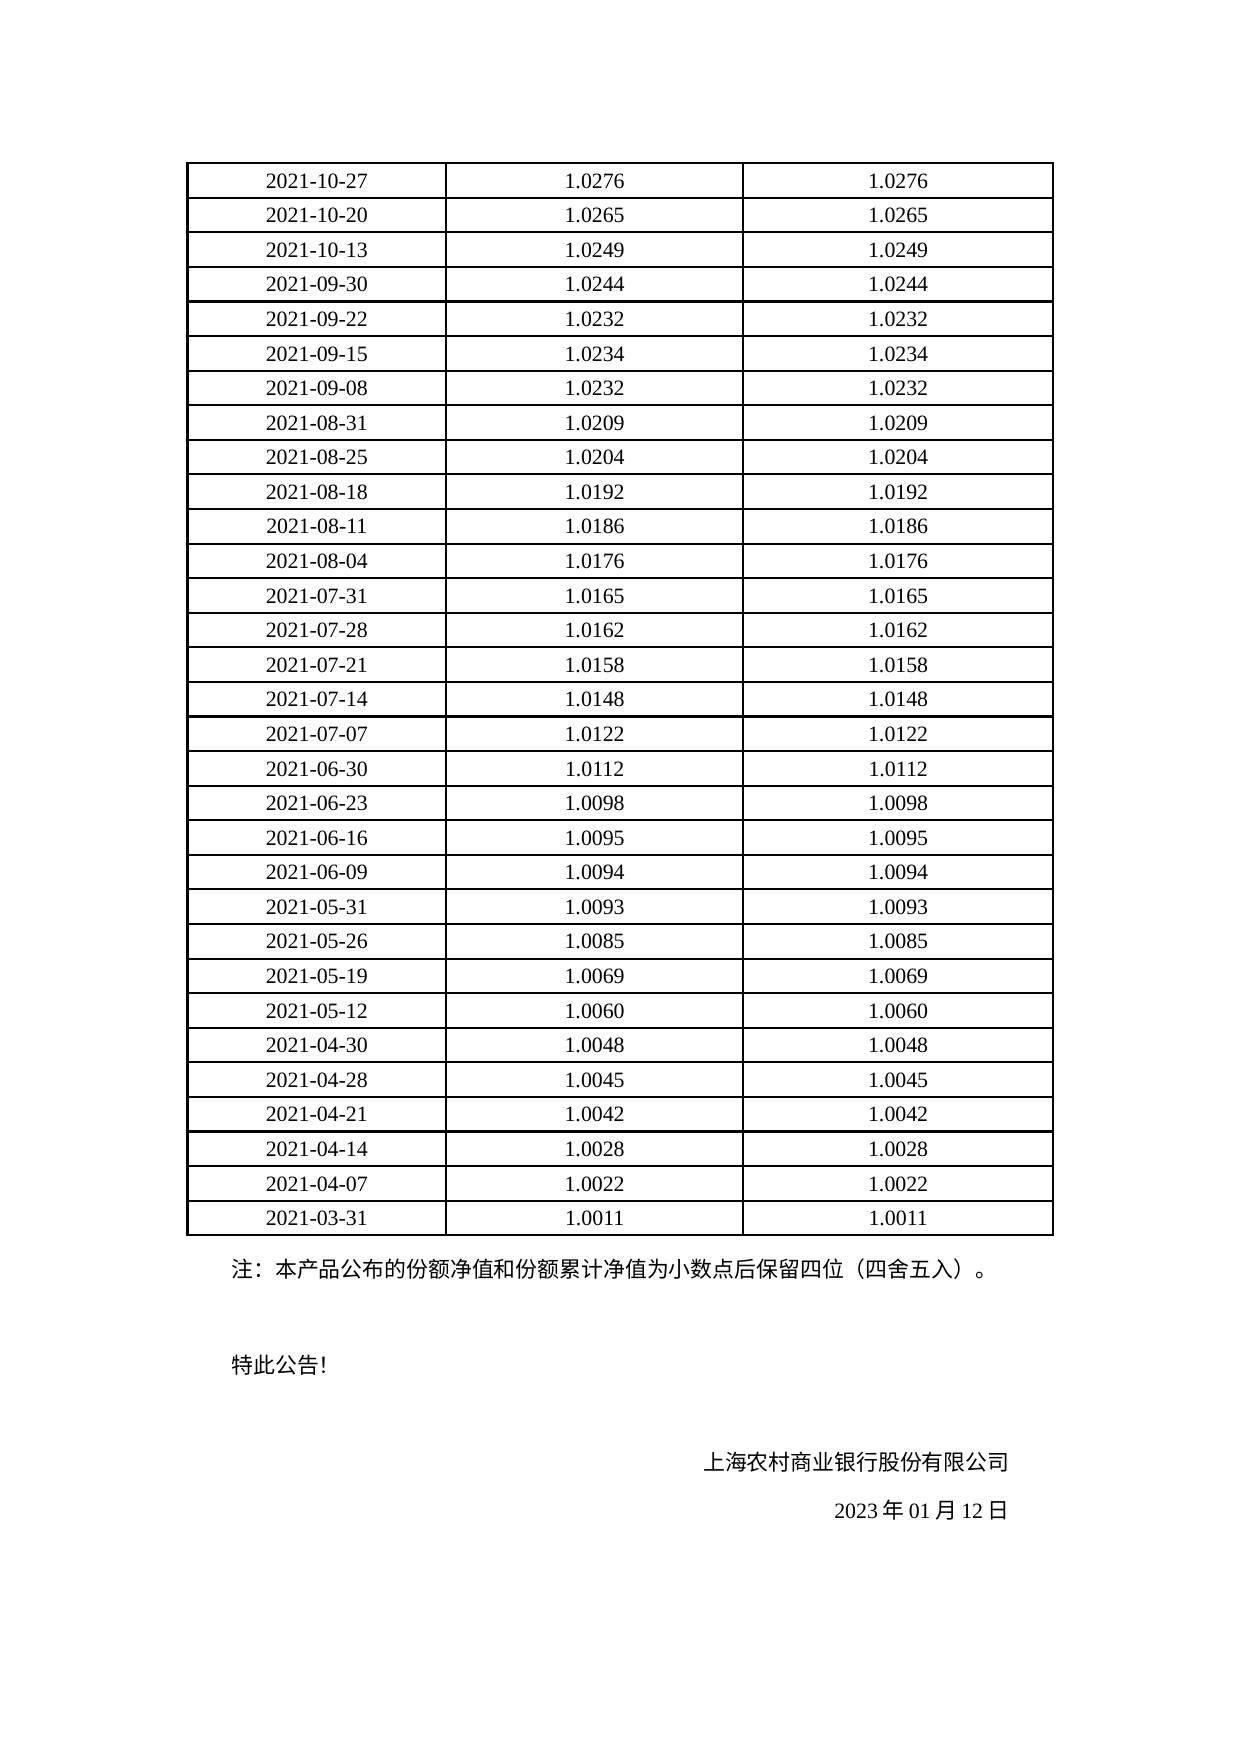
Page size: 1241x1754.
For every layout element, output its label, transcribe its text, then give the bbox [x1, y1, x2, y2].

table_cell 2021-05-31 [189, 890, 445, 923]
table_cell 1.0232 [447, 372, 742, 404]
table_cell 1.0232 [744, 372, 1052, 404]
table_cell 2021-05-19 [189, 960, 445, 992]
table_cell 1.0022 [447, 1167, 742, 1199]
table_cell 1.0204 [447, 441, 742, 473]
table_cell 1.0085 [447, 925, 742, 957]
table_cell 1.0162 [447, 614, 742, 646]
table_cell 1.0045 [744, 1063, 1052, 1096]
table_cell 1.0158 [447, 648, 742, 681]
table_cell 1.0048 [447, 1029, 742, 1061]
table_cell 1.0148 [744, 683, 1052, 715]
table_cell 1.0045 [447, 1063, 742, 1096]
table_cell 2021-03-31 [189, 1202, 445, 1234]
table_cell 2021-04-21 [189, 1098, 445, 1130]
table_cell 2021-06-09 [189, 856, 445, 888]
table_cell 1.0060 [744, 994, 1052, 1027]
text 2023年01月12日 [187, 1493, 1009, 1525]
table_cell 1.0093 [744, 890, 1052, 923]
table_cell 1.0011 [447, 1202, 742, 1234]
table_cell 1.0022 [744, 1167, 1052, 1199]
table_cell 1.0158 [744, 648, 1052, 681]
text 特此公告！ [187, 1348, 1053, 1381]
table_cell 2021-09-08 [189, 372, 445, 404]
table_cell 1.0265 [744, 199, 1052, 231]
table_cell 2021-10-20 [189, 199, 445, 231]
table_cell 1.0069 [447, 960, 742, 992]
table_cell 1.0186 [744, 510, 1052, 542]
table_cell 1.0265 [447, 199, 742, 231]
table_cell 2021-06-23 [189, 787, 445, 819]
table_cell 1.0165 [744, 579, 1052, 612]
table_cell 1.0192 [744, 475, 1052, 508]
table_cell 2021-10-27 [189, 164, 445, 197]
table_cell 1.0244 [447, 268, 742, 300]
table_cell 1.0028 [744, 1133, 1052, 1165]
table_cell 1.0122 [447, 718, 742, 750]
table_cell 1.0148 [447, 683, 742, 715]
table_cell 1.0192 [447, 475, 742, 508]
table_cell 1.0112 [447, 752, 742, 784]
table_cell 1.0165 [447, 579, 742, 612]
table_cell 1.0234 [447, 337, 742, 369]
table_cell 2021-08-18 [189, 475, 445, 508]
table_cell 1.0176 [744, 545, 1052, 577]
table_cell 2021-06-30 [189, 752, 445, 784]
table_cell 2021-07-31 [189, 579, 445, 612]
table_cell 2021-10-13 [189, 233, 445, 266]
text 注：本产品公布的份额净值和份额累计净值为小数点后保留四位（四舍五入）。 [187, 1252, 1053, 1284]
table_cell 2021-07-07 [189, 718, 445, 750]
table_cell 1.0176 [447, 545, 742, 577]
table_cell 2021-08-25 [189, 441, 445, 473]
table_cell 1.0069 [744, 960, 1052, 992]
table_cell 1.0042 [744, 1098, 1052, 1130]
table_cell 1.0249 [447, 233, 742, 266]
table_cell 2021-09-30 [189, 268, 445, 300]
table_cell 2021-08-11 [189, 510, 445, 542]
table_cell 1.0162 [744, 614, 1052, 646]
table_cell 2021-09-22 [189, 303, 445, 335]
table_cell 1.0276 [744, 164, 1052, 197]
table_cell 1.0085 [744, 925, 1052, 957]
table_cell 2021-08-31 [189, 406, 445, 439]
table_cell 1.0094 [744, 856, 1052, 888]
table_cell 2021-07-28 [189, 614, 445, 646]
table_cell 2021-04-07 [189, 1167, 445, 1199]
table_cell 1.0234 [744, 337, 1052, 369]
table_cell 1.0011 [744, 1202, 1052, 1234]
table_cell 2021-05-26 [189, 925, 445, 957]
table_cell 1.0204 [744, 441, 1052, 473]
table_cell 1.0060 [447, 994, 742, 1027]
table_cell 1.0209 [447, 406, 742, 439]
table_cell 1.0276 [447, 164, 742, 197]
table_cell 2021-08-04 [189, 545, 445, 577]
table_cell 1.0042 [447, 1098, 742, 1130]
table_cell 1.0209 [744, 406, 1052, 439]
table_cell 1.0098 [447, 787, 742, 819]
table_cell 1.0232 [447, 303, 742, 335]
table_cell 1.0098 [744, 787, 1052, 819]
table_cell 1.0095 [744, 821, 1052, 854]
table_cell 1.0232 [744, 303, 1052, 335]
table_cell 1.0094 [447, 856, 742, 888]
table_cell 2021-09-15 [189, 337, 445, 369]
table_cell 1.0112 [744, 752, 1052, 784]
table_cell 1.0249 [744, 233, 1052, 266]
table_cell 1.0048 [744, 1029, 1052, 1061]
table_cell 2021-05-12 [189, 994, 445, 1027]
table_cell 2021-07-21 [189, 648, 445, 681]
table_cell 2021-04-14 [189, 1133, 445, 1165]
table_cell 1.0122 [744, 718, 1052, 750]
table_cell 1.0093 [447, 890, 742, 923]
table_cell 1.0186 [447, 510, 742, 542]
table_cell 2021-04-30 [189, 1029, 445, 1061]
table_cell 2021-04-28 [189, 1063, 445, 1096]
table_cell 1.0028 [447, 1133, 742, 1165]
table_cell 2021-07-14 [189, 683, 445, 715]
table_cell 1.0244 [744, 268, 1052, 300]
table_cell 1.0095 [447, 821, 742, 854]
text 上海农村商业银行股份有限公司 [187, 1444, 1009, 1477]
table_cell 2021-06-16 [189, 821, 445, 854]
